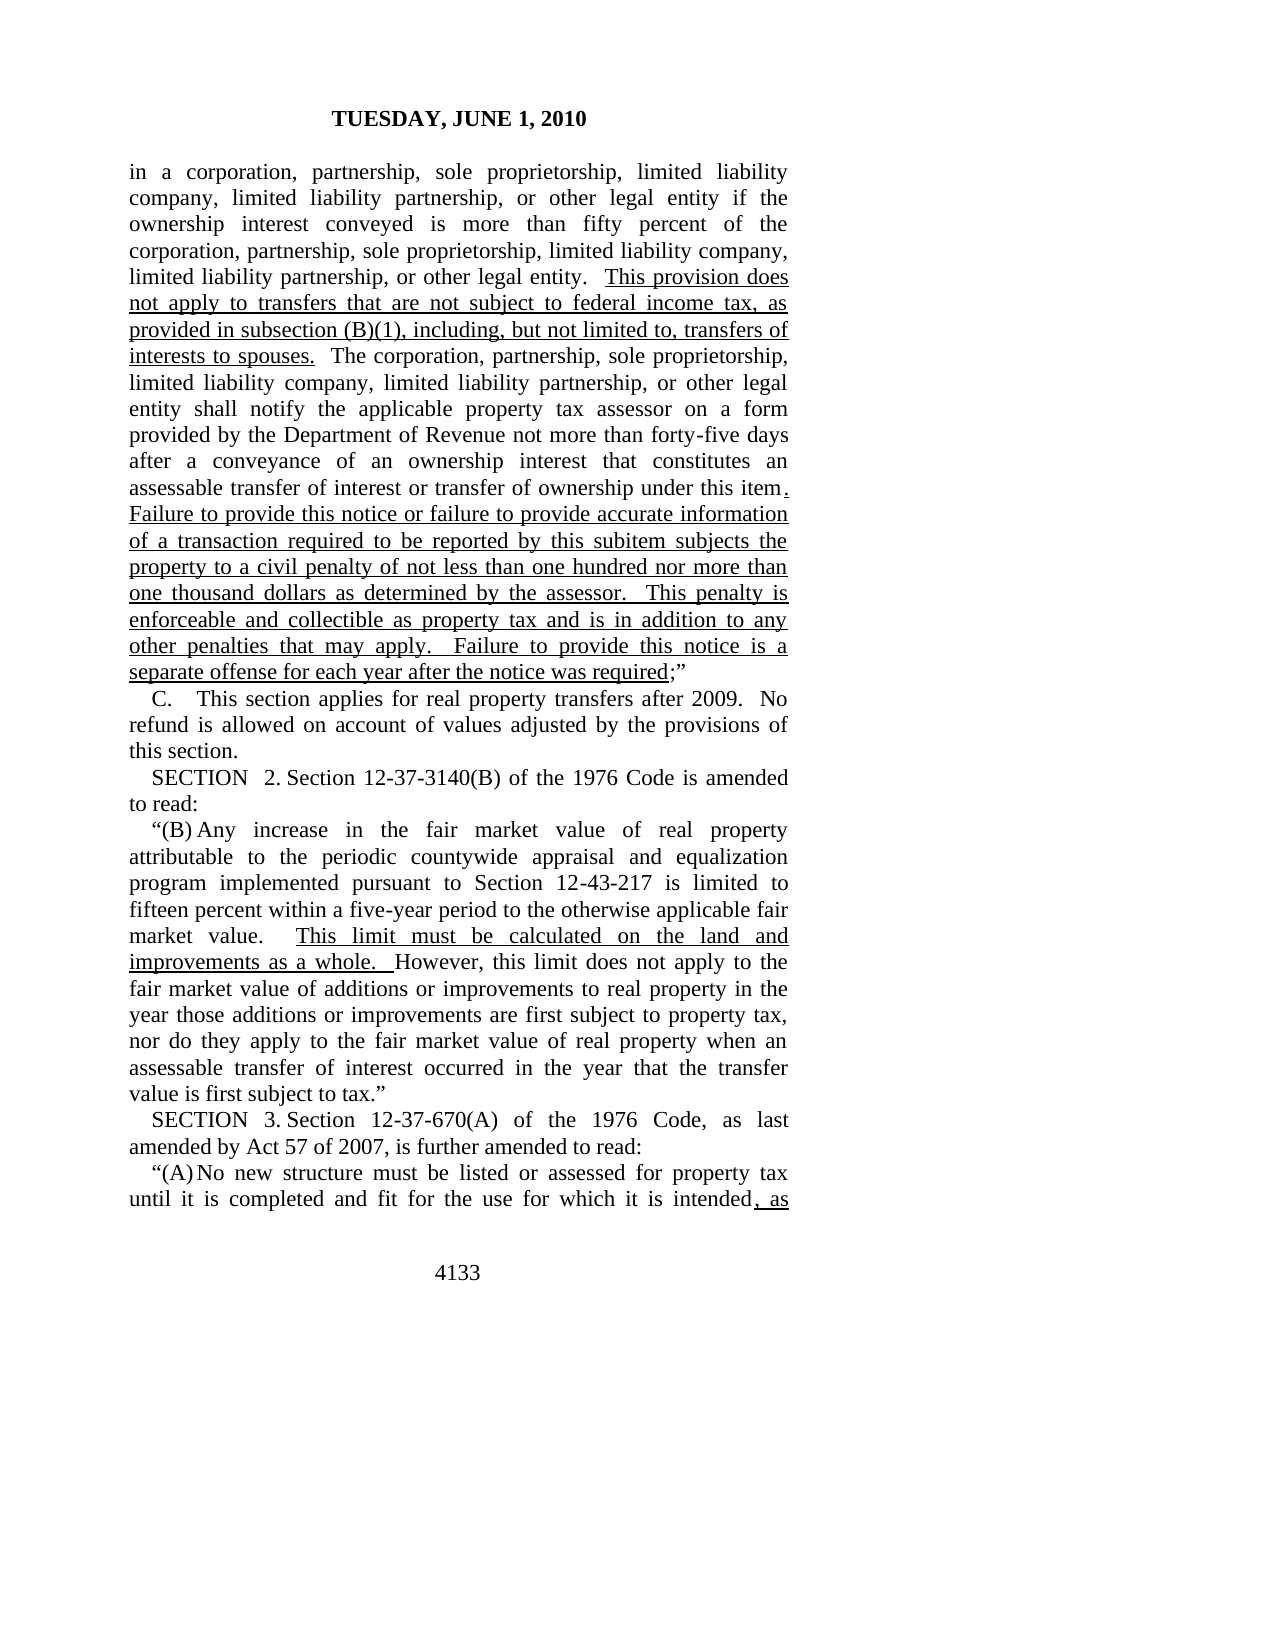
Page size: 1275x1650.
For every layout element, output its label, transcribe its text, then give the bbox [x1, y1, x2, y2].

text SECTION 3. Section 12-37-670(A) of the 1976 Code, as last amended by Act 57 of 2007, is further amended to read: [129, 1106, 789, 1159]
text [129, 1159, 789, 1212]
text SECTION 2. Section 12-37-3140(B) of the 1976 Code is amended to read: [129, 764, 789, 817]
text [129, 158, 789, 339]
text C. This section applies for real property transfers after 2009. No refund is allowed on account of values adjusted by the provisions of this section. [129, 685, 789, 764]
text “(B) Any increase in the fair market value of real property attributable to the periodic countywide appraisal and equalization program implemented pursuant to Section 12-43-217 is limited to fifteen percent within a five-year period to the otherwise applicable fair market value. This limit must be calculated on the land and improvements as a whole. However, this limit does not apply to the fair market value of additions or improvements to real property in the year those additions or improvements are first subject to property tax, nor do they apply to the fair market value of real property when an assessable transfer of interest occurred in the year that the transfer value is first subject to tax.” [129, 817, 789, 1106]
